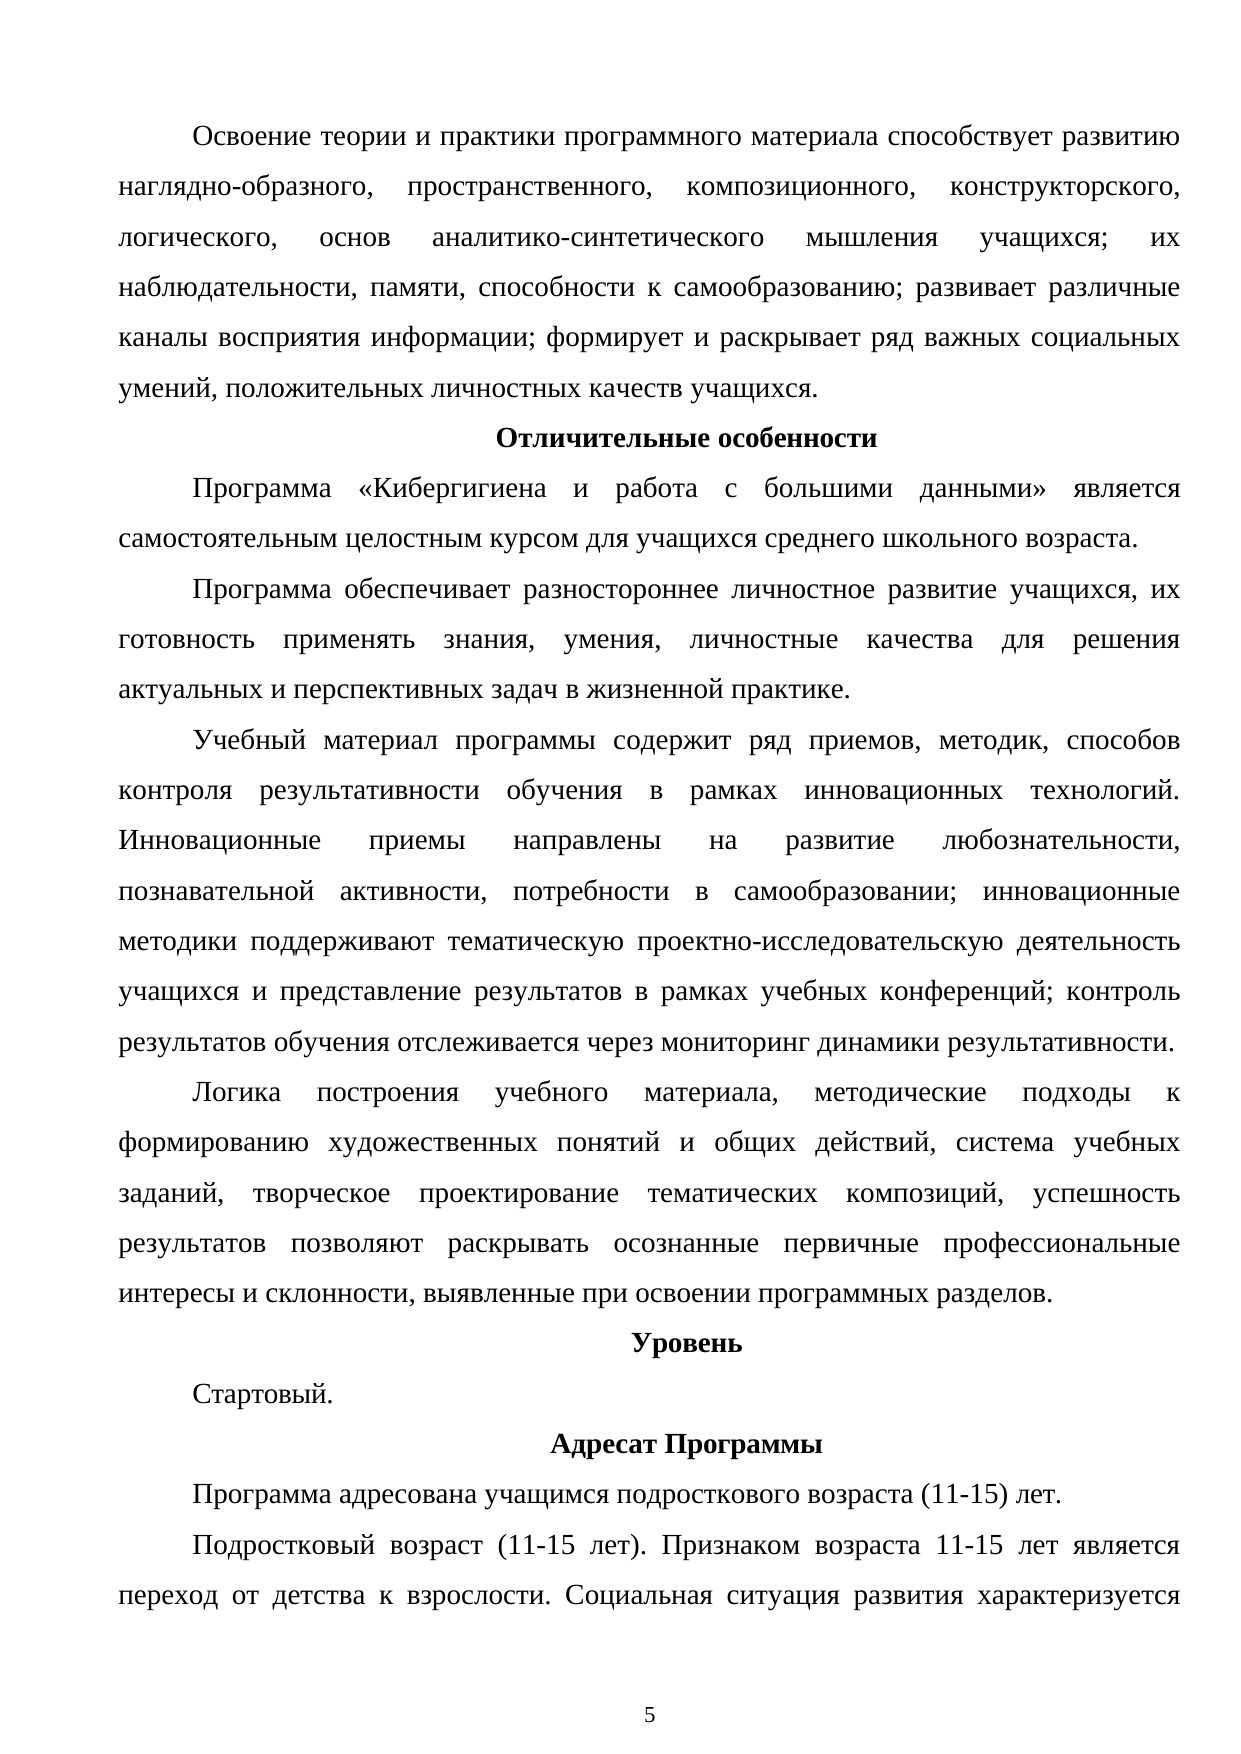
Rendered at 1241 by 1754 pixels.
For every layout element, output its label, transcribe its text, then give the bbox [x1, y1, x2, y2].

text Логика построения учебного материала, методические подходы к формированию художественных понятий и общих действий, система учебных заданий, творческое проектирование тематических композиций, успешность результатов позволяют раскрывать осознанные первичные профессиональные интересы и склонности, выявленные при освоении программных разделов. [118, 1074, 1181, 1309]
subtitle Отличительные особенности [118, 420, 1181, 453]
text Стартовый. [118, 1376, 1181, 1409]
subtitle Уровень [118, 1326, 1181, 1359]
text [118, 1527, 1181, 1611]
text Освоение теории и практики программного материала способствует развитию наглядно-образного, пространственного, композиционного, конструкторского, логического, основ аналитико-синтетического мышления учащихся; их наблюдательности, памяти, способности к самообразованию; развивает различные каналы восприятия информации; формирует и раскрывает ряд важных социальных умений, положительных личностных качеств учащихся. [118, 118, 1181, 403]
text Программа обеспечивает разностороннее личностное развитие учащихся, их готовность применять знания, умения, личностные качества для решения актуальных и перспективных задач в жизненной практике. [118, 571, 1181, 705]
subtitle Адресат Программы [118, 1426, 1181, 1460]
text Программа адресована учащимся подросткового возраста (11-15) лет. [118, 1477, 1181, 1510]
text Программа «Кибергигиена и работа с большими данными» является самостоятельным целостным курсом для учащихся среднего школьного возраста. [118, 470, 1181, 554]
text Учебный материал программы содержит ряд приемов, методик, способов контроля результативности обучения в рамках инновационных технологий. Инновационные приемы направлены на развитие любознательности, познавательной активности, потребности в самообразовании; инновационные методики поддерживают тематическую проектно-исследовательскую деятельность учащихся и представление результатов в рамках учебных конференций; контроль результатов обучения отслеживается через мониторинг динамики результативности. [118, 722, 1181, 1057]
